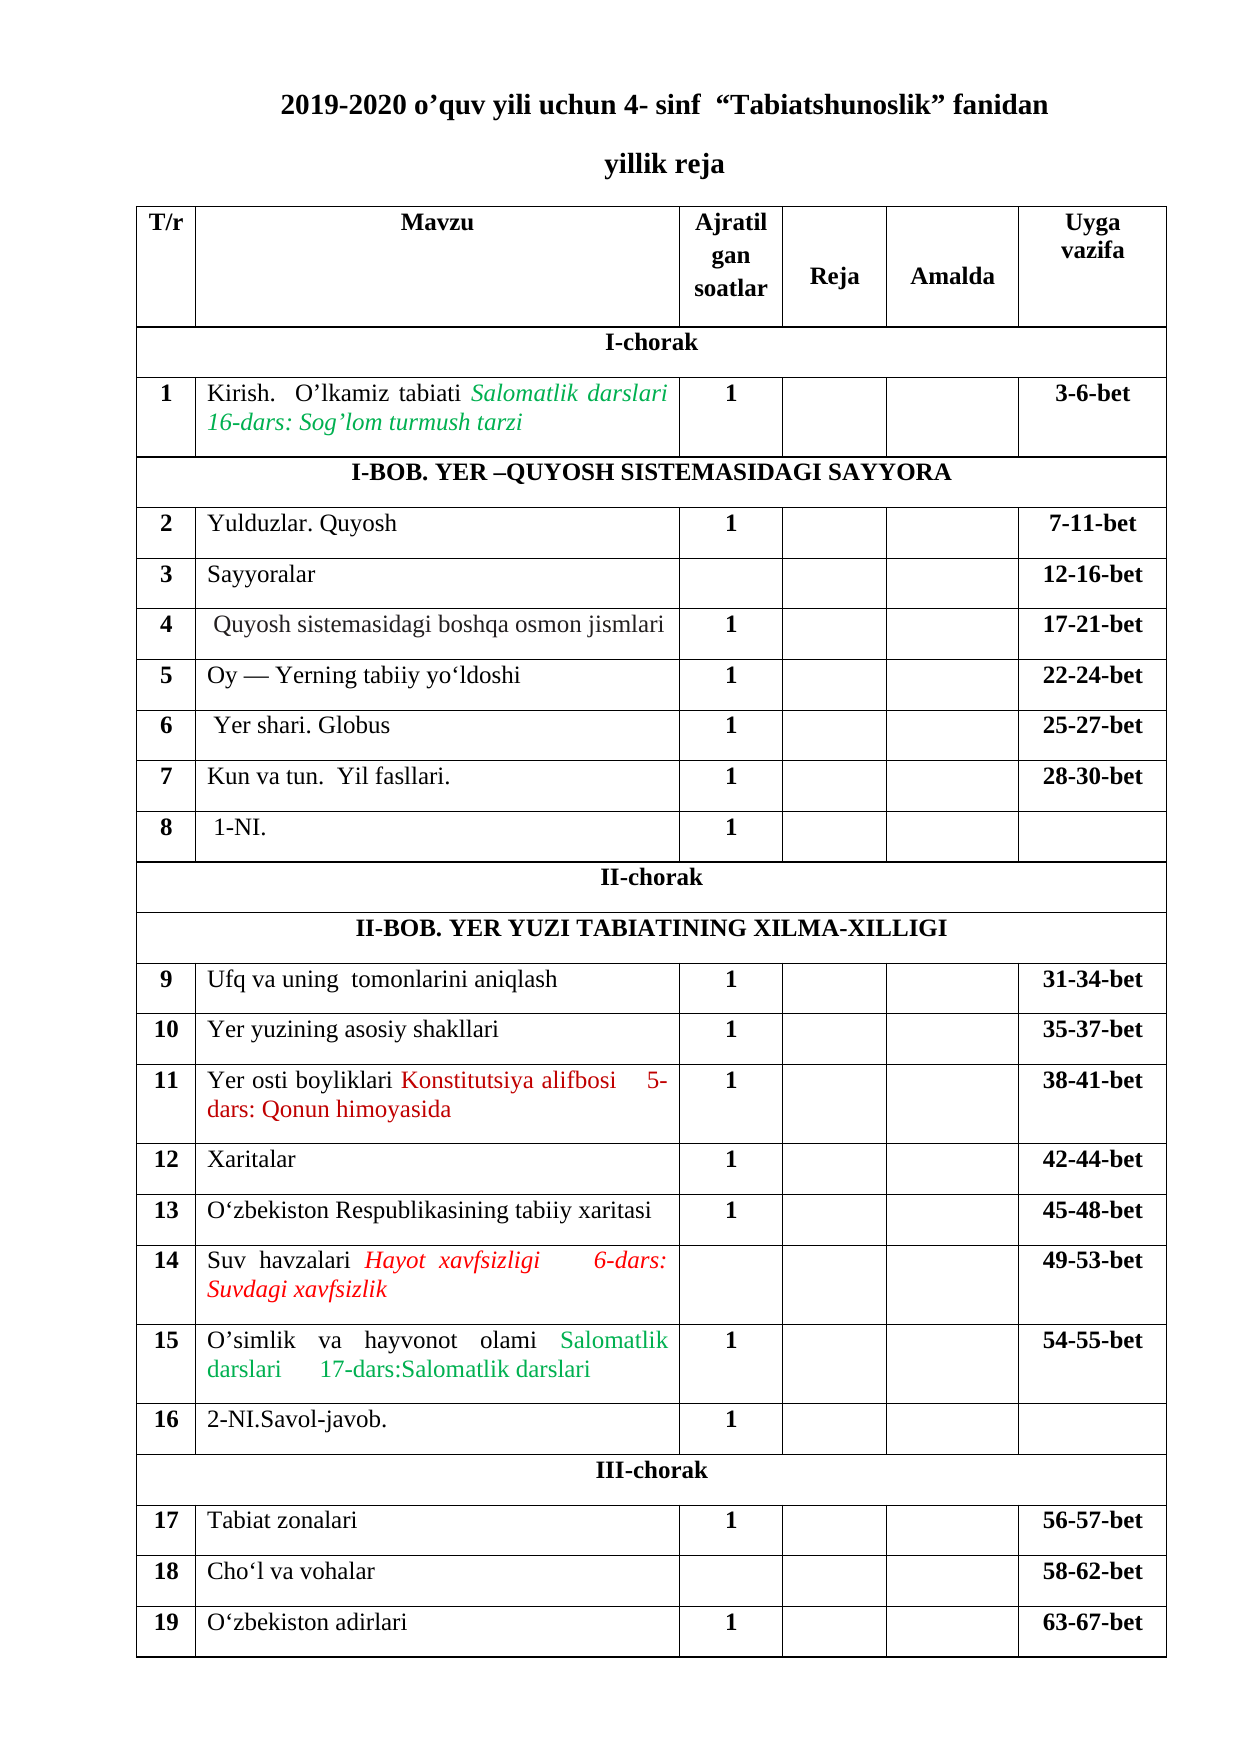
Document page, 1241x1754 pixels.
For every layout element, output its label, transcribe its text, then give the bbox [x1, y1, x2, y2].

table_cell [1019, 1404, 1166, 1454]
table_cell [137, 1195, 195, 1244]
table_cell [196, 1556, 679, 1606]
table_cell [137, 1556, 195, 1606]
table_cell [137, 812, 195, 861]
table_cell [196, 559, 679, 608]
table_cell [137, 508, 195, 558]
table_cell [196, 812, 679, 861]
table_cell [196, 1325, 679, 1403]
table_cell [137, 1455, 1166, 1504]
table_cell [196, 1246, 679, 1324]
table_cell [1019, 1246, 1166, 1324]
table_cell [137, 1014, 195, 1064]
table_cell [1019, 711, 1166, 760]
text 2019-2020 o’quv yili uchun 4- sinf “Tabiatshunoslik” fanidan [148, 87, 1181, 121]
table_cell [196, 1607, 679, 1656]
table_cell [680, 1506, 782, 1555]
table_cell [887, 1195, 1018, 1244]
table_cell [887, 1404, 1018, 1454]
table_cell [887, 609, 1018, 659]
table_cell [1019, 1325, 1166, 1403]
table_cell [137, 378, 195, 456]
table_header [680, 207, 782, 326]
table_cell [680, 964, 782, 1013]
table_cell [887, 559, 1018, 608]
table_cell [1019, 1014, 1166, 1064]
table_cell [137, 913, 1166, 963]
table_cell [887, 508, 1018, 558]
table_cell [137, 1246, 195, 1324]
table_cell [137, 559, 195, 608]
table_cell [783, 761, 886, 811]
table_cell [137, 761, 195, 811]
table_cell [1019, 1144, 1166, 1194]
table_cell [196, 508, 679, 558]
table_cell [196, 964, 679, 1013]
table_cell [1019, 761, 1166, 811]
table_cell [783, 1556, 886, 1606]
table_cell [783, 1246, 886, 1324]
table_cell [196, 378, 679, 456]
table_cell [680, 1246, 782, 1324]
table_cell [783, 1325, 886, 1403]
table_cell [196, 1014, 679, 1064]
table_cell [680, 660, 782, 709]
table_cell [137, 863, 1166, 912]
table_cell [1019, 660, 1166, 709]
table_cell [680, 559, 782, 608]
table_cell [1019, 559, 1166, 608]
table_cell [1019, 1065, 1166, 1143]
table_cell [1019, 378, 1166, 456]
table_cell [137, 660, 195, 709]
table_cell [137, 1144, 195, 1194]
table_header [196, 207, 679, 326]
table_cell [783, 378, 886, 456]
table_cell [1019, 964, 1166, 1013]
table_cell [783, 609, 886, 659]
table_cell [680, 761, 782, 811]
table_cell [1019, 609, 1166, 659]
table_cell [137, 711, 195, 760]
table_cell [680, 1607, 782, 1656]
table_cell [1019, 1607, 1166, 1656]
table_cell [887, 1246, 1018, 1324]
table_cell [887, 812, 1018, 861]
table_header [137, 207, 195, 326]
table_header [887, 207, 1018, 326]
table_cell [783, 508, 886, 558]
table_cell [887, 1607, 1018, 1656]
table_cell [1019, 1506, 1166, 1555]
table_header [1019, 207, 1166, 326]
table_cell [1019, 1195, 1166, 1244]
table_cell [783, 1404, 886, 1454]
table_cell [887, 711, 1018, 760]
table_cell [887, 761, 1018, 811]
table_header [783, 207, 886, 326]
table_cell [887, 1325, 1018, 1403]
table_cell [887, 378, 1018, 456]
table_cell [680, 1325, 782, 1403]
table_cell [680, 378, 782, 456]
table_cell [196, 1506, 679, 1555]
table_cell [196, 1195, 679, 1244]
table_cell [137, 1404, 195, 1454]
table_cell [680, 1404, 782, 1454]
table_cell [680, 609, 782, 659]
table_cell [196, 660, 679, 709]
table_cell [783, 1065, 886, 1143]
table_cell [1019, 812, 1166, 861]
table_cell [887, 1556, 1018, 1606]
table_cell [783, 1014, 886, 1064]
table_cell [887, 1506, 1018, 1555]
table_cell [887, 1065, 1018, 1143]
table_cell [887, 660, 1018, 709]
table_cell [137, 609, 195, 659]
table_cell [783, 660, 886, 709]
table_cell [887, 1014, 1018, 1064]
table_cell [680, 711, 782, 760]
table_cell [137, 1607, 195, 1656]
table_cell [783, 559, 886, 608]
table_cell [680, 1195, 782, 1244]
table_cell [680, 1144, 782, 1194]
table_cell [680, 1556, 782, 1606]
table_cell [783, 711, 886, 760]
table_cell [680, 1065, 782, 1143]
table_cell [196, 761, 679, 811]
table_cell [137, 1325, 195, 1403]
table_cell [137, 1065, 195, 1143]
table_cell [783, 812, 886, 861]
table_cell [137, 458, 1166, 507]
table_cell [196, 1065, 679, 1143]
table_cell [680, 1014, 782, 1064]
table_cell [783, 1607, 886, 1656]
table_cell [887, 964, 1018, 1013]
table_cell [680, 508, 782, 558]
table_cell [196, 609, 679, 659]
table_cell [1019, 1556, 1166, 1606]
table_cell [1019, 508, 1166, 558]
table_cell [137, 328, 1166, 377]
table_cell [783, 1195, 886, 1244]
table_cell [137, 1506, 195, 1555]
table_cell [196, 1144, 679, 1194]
text yillik reja [148, 146, 1181, 180]
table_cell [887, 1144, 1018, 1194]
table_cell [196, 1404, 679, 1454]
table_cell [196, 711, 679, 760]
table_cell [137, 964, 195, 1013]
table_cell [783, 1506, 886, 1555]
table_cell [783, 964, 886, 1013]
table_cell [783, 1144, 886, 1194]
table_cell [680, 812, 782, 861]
